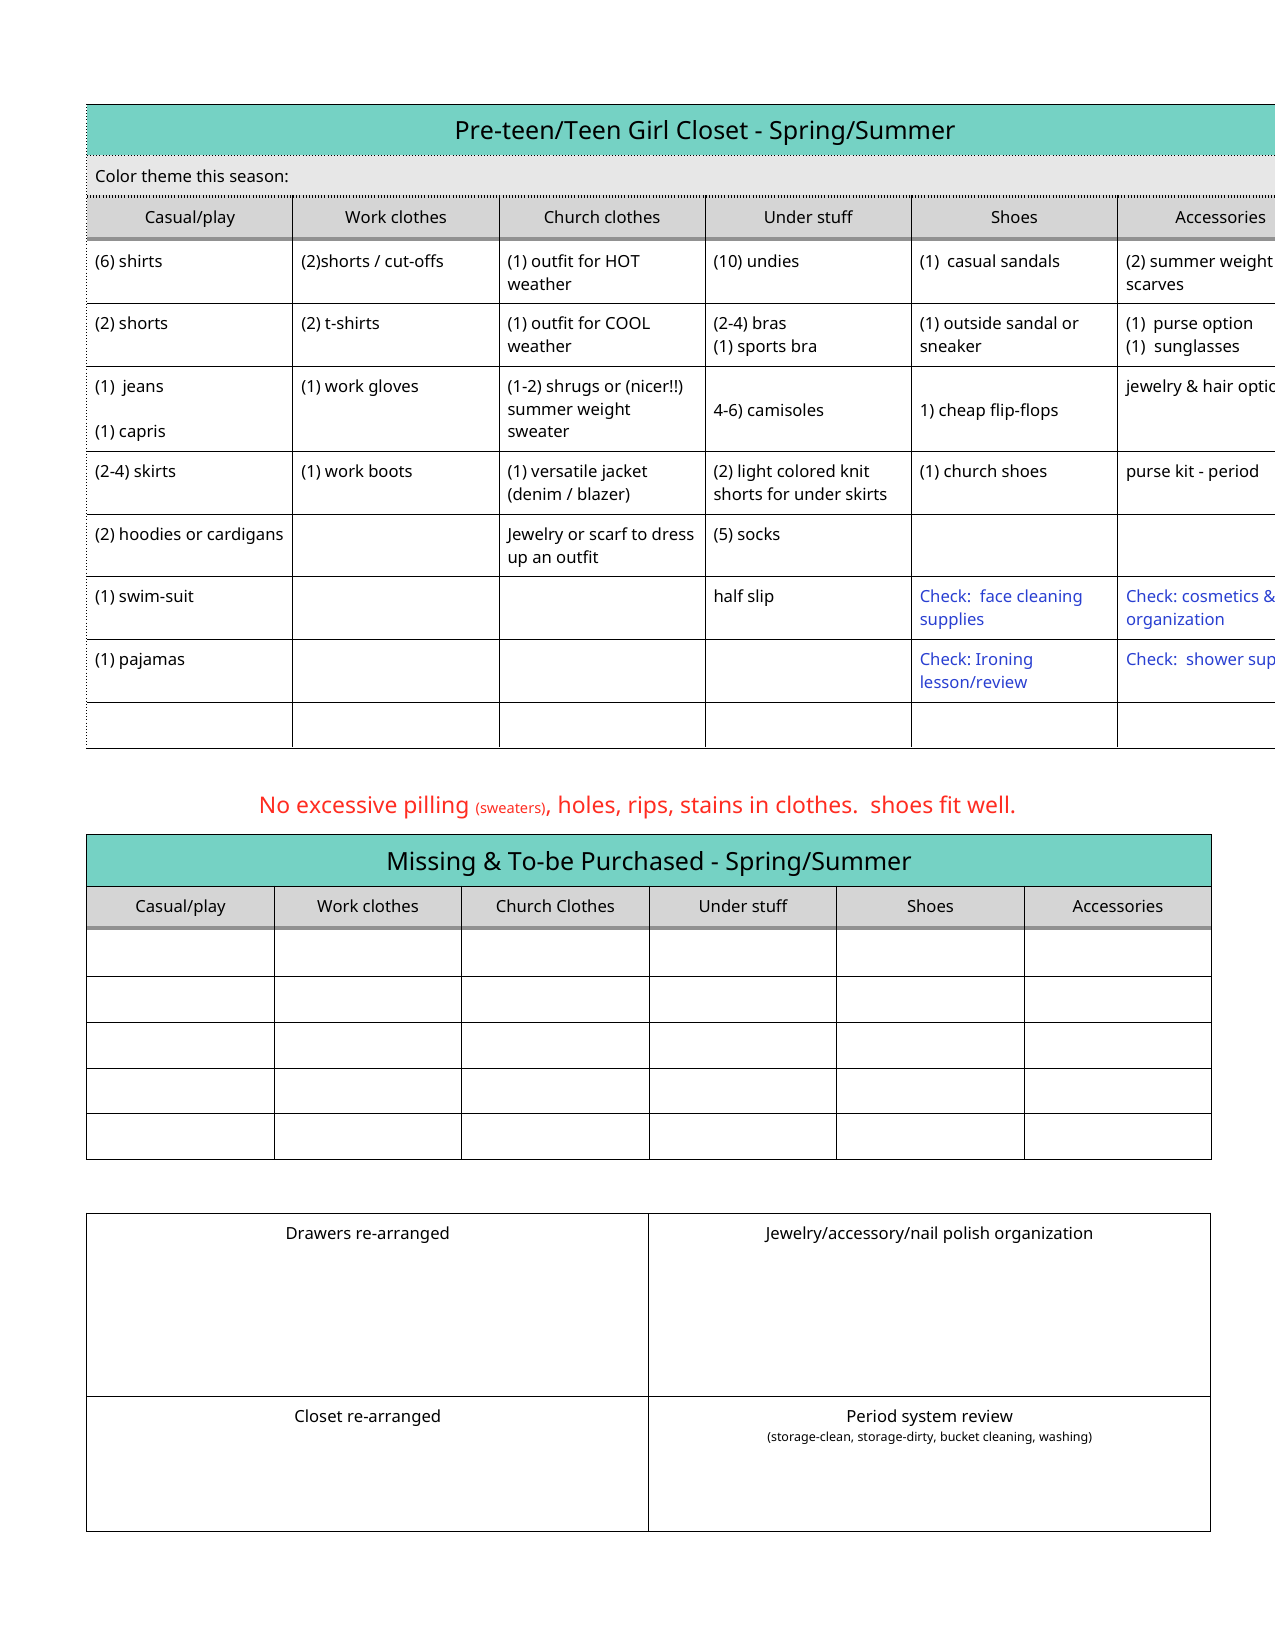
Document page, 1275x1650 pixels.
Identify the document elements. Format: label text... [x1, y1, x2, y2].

table_cell [293, 577, 499, 639]
table_cell Check: shower supplies [1118, 640, 1275, 701]
table_cell [1025, 1069, 1211, 1113]
table_cell (1) outfit for HOT weather [500, 241, 705, 303]
table_cell [837, 977, 1024, 1021]
table_cell (2) shorts [87, 304, 292, 366]
table_cell [275, 1114, 461, 1159]
table_cell [293, 640, 499, 701]
table_cell [912, 515, 1117, 576]
table_cell [706, 640, 911, 701]
table_cell (2) hoodies or cardigans [87, 515, 292, 576]
table_header Drawers re-arranged [87, 1214, 648, 1396]
table_cell 1) cheap flip-flops [912, 367, 1117, 451]
table_cell [87, 1069, 274, 1113]
table_cell [650, 1069, 836, 1113]
table_cell Jewelry or scarf to dress up an outfit [500, 515, 705, 576]
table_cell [649, 1397, 1210, 1531]
table_cell Closet re-arranged [87, 1397, 648, 1531]
table_cell [912, 703, 1117, 747]
table_cell (2) t-shirts [293, 304, 499, 366]
table_cell [837, 1069, 1024, 1113]
table_cell [500, 577, 705, 639]
table_cell (2-4) skirts [87, 452, 292, 514]
table_cell [650, 930, 836, 976]
table_cell (1) work gloves [293, 367, 499, 451]
table_cell Accessories [1025, 887, 1211, 926]
table_cell [293, 515, 499, 576]
table_cell (1) swim-suit [87, 577, 292, 639]
table_cell [706, 703, 911, 747]
table_cell [462, 1069, 649, 1113]
table_cell Accessories [1118, 195, 1275, 237]
table_header Pre-teen/Teen Girl Closet - Spring/Summer [87, 105, 1275, 155]
table_cell (10) undies [706, 241, 911, 303]
table_cell [87, 977, 274, 1021]
table_cell [837, 1114, 1024, 1159]
table_cell (1) outfit for COOL weather [500, 304, 705, 366]
table_cell (6) shirts [87, 241, 292, 303]
table_cell [1025, 1114, 1211, 1159]
table_cell Color theme this season: [87, 155, 1275, 195]
table_cell [293, 703, 499, 747]
table_cell (1) church shoes [912, 452, 1117, 514]
table_cell (2) light colored knit shorts for under skirts [706, 452, 911, 514]
table_cell [1025, 930, 1211, 976]
table_cell [650, 1023, 836, 1067]
table_cell (1) outside sandal or sneaker [912, 304, 1117, 366]
table_cell [462, 930, 649, 976]
table_cell [275, 977, 461, 1021]
table_cell Work clothes [275, 887, 461, 926]
table_cell Check: face cleaning supplies [912, 577, 1117, 639]
table_cell jewelry & hair options [1118, 367, 1275, 451]
table_cell [275, 1023, 461, 1067]
table_cell [275, 930, 461, 976]
table_cell [87, 930, 274, 976]
table_cell [87, 703, 292, 747]
table_cell (2)shorts / cut-offs [293, 241, 499, 303]
table_cell jeans (1) capris [87, 367, 292, 451]
table_cell Check: cosmetics & organization [1118, 577, 1275, 639]
table_header Missing & To-be Purchased - Spring/Summer [87, 835, 1211, 886]
table_cell purse option (1) sunglasses [1118, 304, 1275, 366]
table_cell Casual/play [87, 195, 292, 237]
table_cell (2) summer weight scarves [1118, 241, 1275, 303]
text No excessive pilling (sweaters), holes, rips, stains in clothes. shoes fit well. [75, 789, 1200, 820]
table_cell casual sandals [912, 241, 1117, 303]
table_cell 4-6) camisoles [706, 367, 911, 451]
table_cell (1) work boots [293, 452, 499, 514]
table_cell purse kit - period [1118, 452, 1275, 514]
table_cell [87, 1114, 274, 1159]
table_cell Church clothes [500, 195, 705, 237]
table_header Jewelry/accessory/nail polish organization [649, 1214, 1210, 1396]
table_cell (1) versatile jacket (denim / blazer) [500, 452, 705, 514]
table_cell Casual/play [87, 887, 274, 926]
table_cell (5) socks [706, 515, 911, 576]
table_cell [650, 1114, 836, 1159]
table_cell [837, 1023, 1024, 1067]
table_cell (2-4) bras (1) sports bra [706, 304, 911, 366]
table_cell [500, 703, 705, 747]
table_cell [1118, 703, 1275, 747]
table_cell half slip [706, 577, 911, 639]
table_cell (1) pajamas [87, 640, 292, 701]
table_cell [837, 930, 1024, 976]
table_cell Check: Ironing lesson/review [912, 640, 1117, 701]
table_cell [462, 977, 649, 1021]
table_cell Shoes [837, 887, 1024, 926]
table_cell [500, 640, 705, 701]
table_cell [1118, 515, 1275, 576]
table_cell [1025, 977, 1211, 1021]
table_cell [275, 1069, 461, 1113]
table_cell [1025, 1023, 1211, 1067]
table_cell (1-2) shrugs or (nicer!!) summer weight sweater [500, 367, 705, 451]
table_cell Work clothes [293, 195, 499, 237]
table_cell [462, 1023, 649, 1067]
table_cell [87, 1023, 274, 1067]
table_cell [650, 977, 836, 1021]
table_cell [462, 1114, 649, 1159]
table_cell Under stuff [706, 195, 911, 237]
table_cell Shoes [912, 195, 1117, 237]
table_cell Church Clothes [462, 887, 649, 926]
table_cell Under stuff [650, 887, 836, 926]
